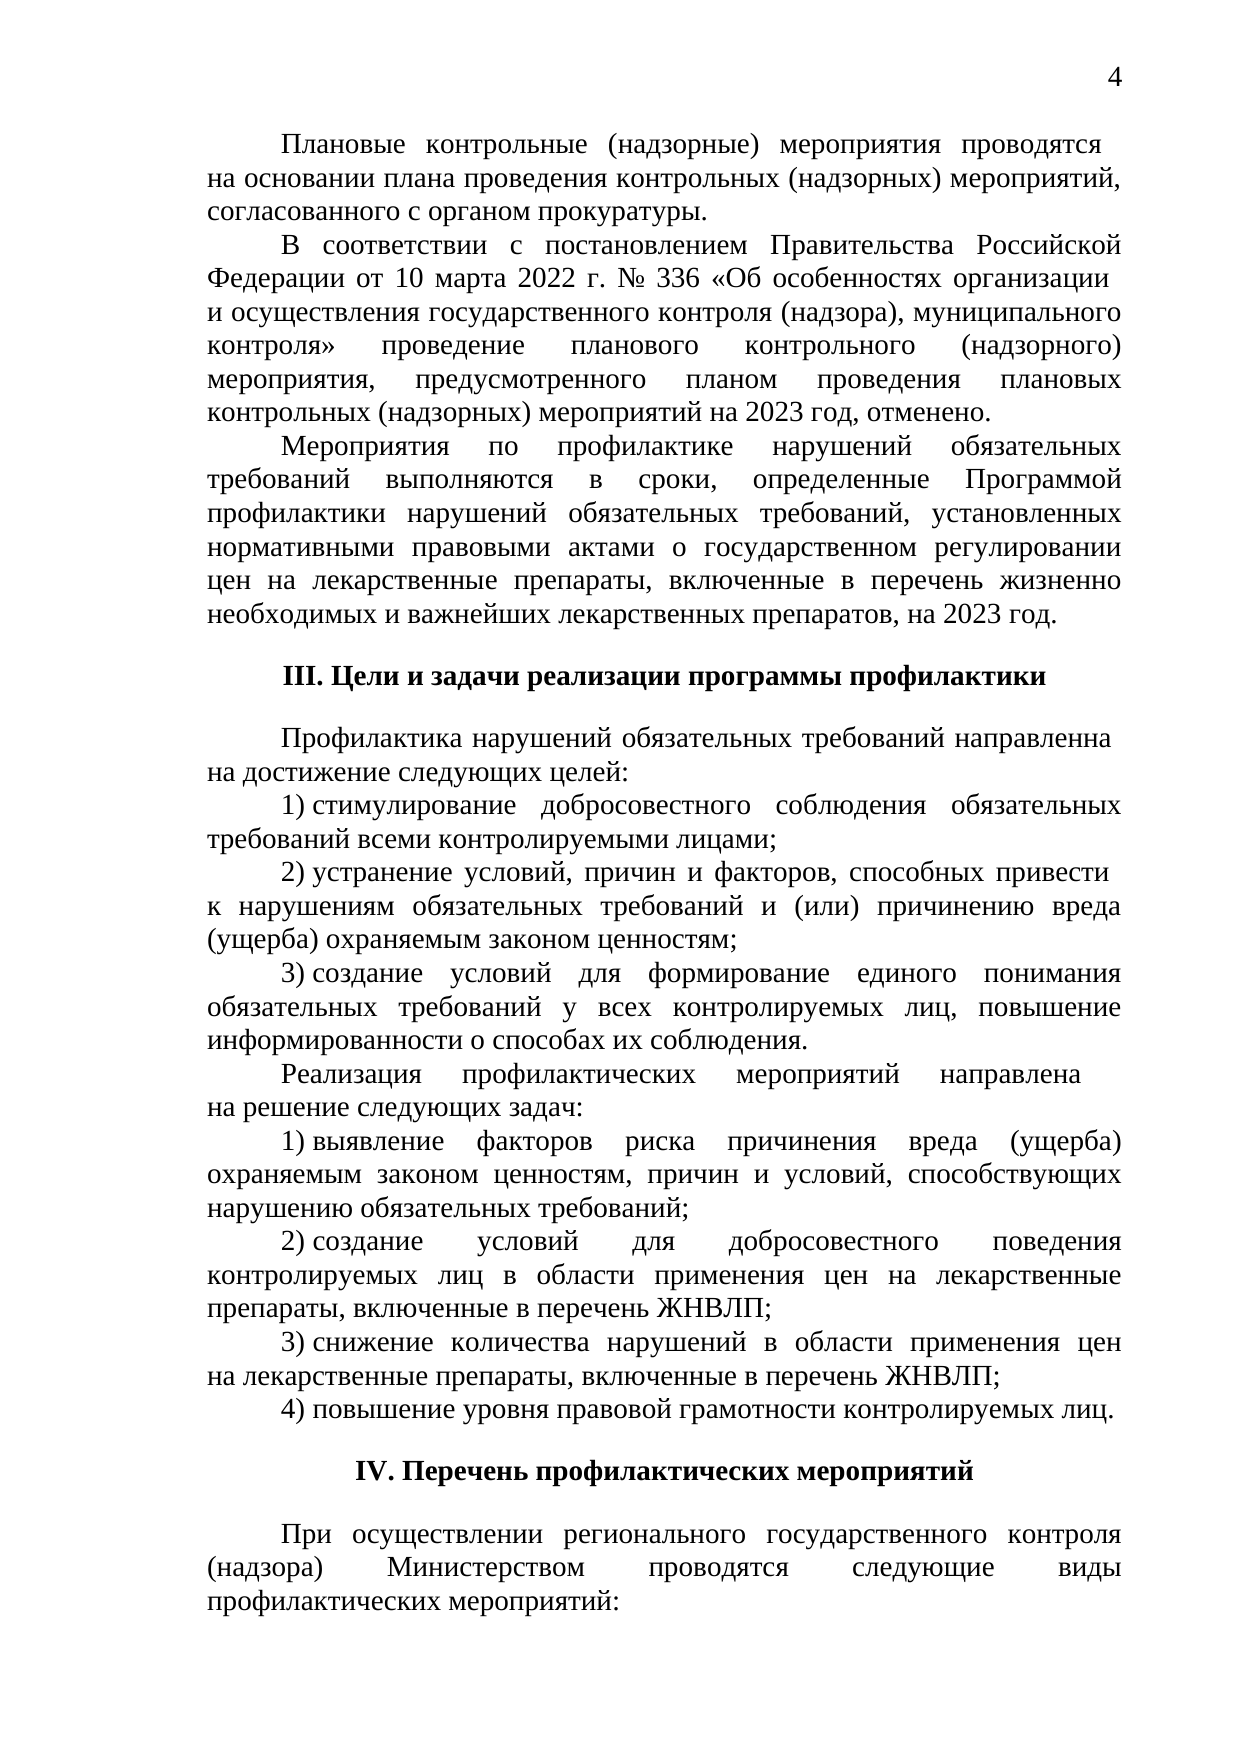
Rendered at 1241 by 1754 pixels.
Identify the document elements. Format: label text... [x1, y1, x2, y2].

text В соответствии с постановлением Правительства Российской Федерации от 10 марта 2022 г. № 336 «Об особенностях организации и осуществления государственного контроля (надзора), муниципального контроля» проведение планового контрольного (надзорного) мероприятия, предусмотренного планом проведения плановых контрольных (надзорных) мероприятий на 2023 год, отменено. [207, 227, 1122, 428]
text 3) создание условий для формирование единого понимания обязательных требований у всех контролируемых лиц, повышение информированности о способах их соблюдения. [207, 955, 1122, 1056]
text 3) снижение количества нарушений в области применения цен на лекарственные препараты, включенные в перечень ЖНВЛП; [207, 1324, 1122, 1391]
text Профилактика нарушений обязательных требований направленна на достижение следующих целей: [207, 720, 1122, 787]
text 4) повышение уровня правовой грамотности контролируемых лиц. [207, 1391, 1122, 1425]
text III. Цели и задачи реализации программы профилактики [207, 658, 1122, 692]
text Реализация профилактических мероприятий направлена на решение следующих задач: [207, 1056, 1122, 1123]
text 1) выявление факторов риска причинения вреда (ущерба) охраняемым законом ценностям, причин и условий, способствующих нарушению обязательных требований; [207, 1123, 1122, 1223]
text 2) создание условий для добросовестного поведения контролируемых лиц в области применения цен на лекарственные препараты, включенные в перечень ЖНВЛП; [207, 1223, 1122, 1324]
text 1) стимулирование добросовестного соблюдения обязательных требований всеми контролируемыми лицами; [207, 787, 1122, 854]
text При осуществлении регионального государственного контроля (надзора) Министерством проводятся следующие виды профилактических мероприятий: [207, 1516, 1122, 1616]
text Мероприятия по профилактике нарушений обязательных требований выполняются в сроки, определенные Программой профилактики нарушений обязательных требований, установленных нормативными правовыми актами о государственном регулировании цен на лекарственные препараты, включенные в перечень жизненно необходимых и важнейших лекарственных препаратов, на 2023 год. [207, 428, 1122, 629]
text Плановые контрольные (надзорные) мероприятия проводятся на основании плана проведения контрольных (надзорных) мероприятий, согласованного с органом прокуратуры. [207, 126, 1122, 227]
text 2) устранение условий, причин и факторов, способных привести к нарушениям обязательных требований и (или) причинению вреда (ущерба) охраняемым законом ценностям; [207, 854, 1122, 955]
text IV. Перечень профилактических мероприятий [207, 1453, 1122, 1487]
